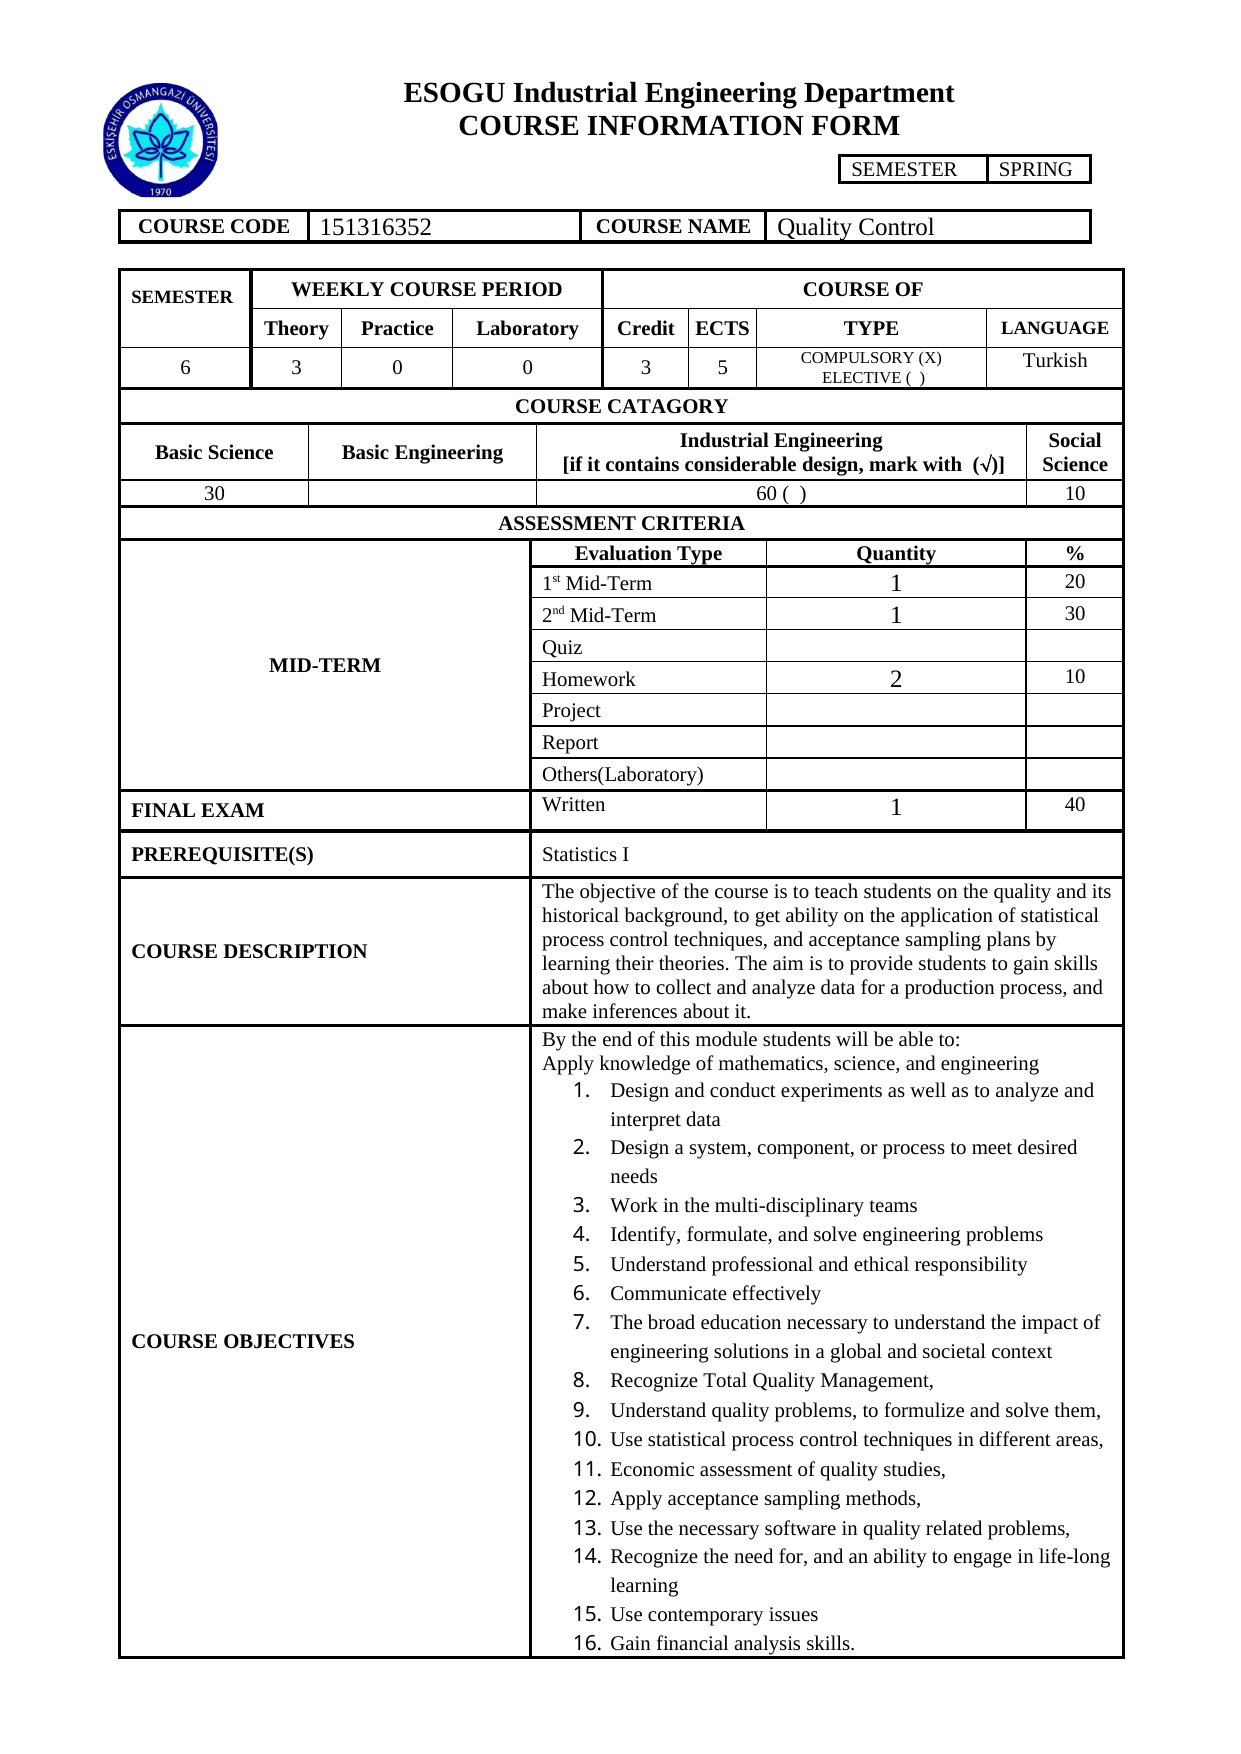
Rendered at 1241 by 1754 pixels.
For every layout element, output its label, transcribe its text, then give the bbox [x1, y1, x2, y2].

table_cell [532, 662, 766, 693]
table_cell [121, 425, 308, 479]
text ESOGU Industrial Engineering Department [118, 75, 1122, 108]
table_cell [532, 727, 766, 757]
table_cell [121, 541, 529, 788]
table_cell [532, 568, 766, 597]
picture [101, 82, 217, 196]
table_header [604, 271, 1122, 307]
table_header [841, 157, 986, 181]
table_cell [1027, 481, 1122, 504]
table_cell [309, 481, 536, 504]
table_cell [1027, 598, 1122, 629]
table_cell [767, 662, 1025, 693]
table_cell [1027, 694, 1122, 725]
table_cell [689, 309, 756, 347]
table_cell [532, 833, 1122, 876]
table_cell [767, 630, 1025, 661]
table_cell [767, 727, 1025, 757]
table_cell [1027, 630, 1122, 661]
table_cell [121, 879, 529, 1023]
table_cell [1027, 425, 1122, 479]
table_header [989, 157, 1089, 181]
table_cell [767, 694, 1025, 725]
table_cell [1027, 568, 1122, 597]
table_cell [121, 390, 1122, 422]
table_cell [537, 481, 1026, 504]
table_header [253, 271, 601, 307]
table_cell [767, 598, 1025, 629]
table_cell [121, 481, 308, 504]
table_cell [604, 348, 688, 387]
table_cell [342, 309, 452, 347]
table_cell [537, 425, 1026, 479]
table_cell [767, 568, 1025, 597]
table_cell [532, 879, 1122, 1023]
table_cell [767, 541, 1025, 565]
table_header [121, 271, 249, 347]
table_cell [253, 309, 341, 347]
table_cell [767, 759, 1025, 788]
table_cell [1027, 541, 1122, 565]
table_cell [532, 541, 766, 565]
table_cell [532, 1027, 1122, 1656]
text COURSE INFORMATION FORM [217, 108, 1122, 142]
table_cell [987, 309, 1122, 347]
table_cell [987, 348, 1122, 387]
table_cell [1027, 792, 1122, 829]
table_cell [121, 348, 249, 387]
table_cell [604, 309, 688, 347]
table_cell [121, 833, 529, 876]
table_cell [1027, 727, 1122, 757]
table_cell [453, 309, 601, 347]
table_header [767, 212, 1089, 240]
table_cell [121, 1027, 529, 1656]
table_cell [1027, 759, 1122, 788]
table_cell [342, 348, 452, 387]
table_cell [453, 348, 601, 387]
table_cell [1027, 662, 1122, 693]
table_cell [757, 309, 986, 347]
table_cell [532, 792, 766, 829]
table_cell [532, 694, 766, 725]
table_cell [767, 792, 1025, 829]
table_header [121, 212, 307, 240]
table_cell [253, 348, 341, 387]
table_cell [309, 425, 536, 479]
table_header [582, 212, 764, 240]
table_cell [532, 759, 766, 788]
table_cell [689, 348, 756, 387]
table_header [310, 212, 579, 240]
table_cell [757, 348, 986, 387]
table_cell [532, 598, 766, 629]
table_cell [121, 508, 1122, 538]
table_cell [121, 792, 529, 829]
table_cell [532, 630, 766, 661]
